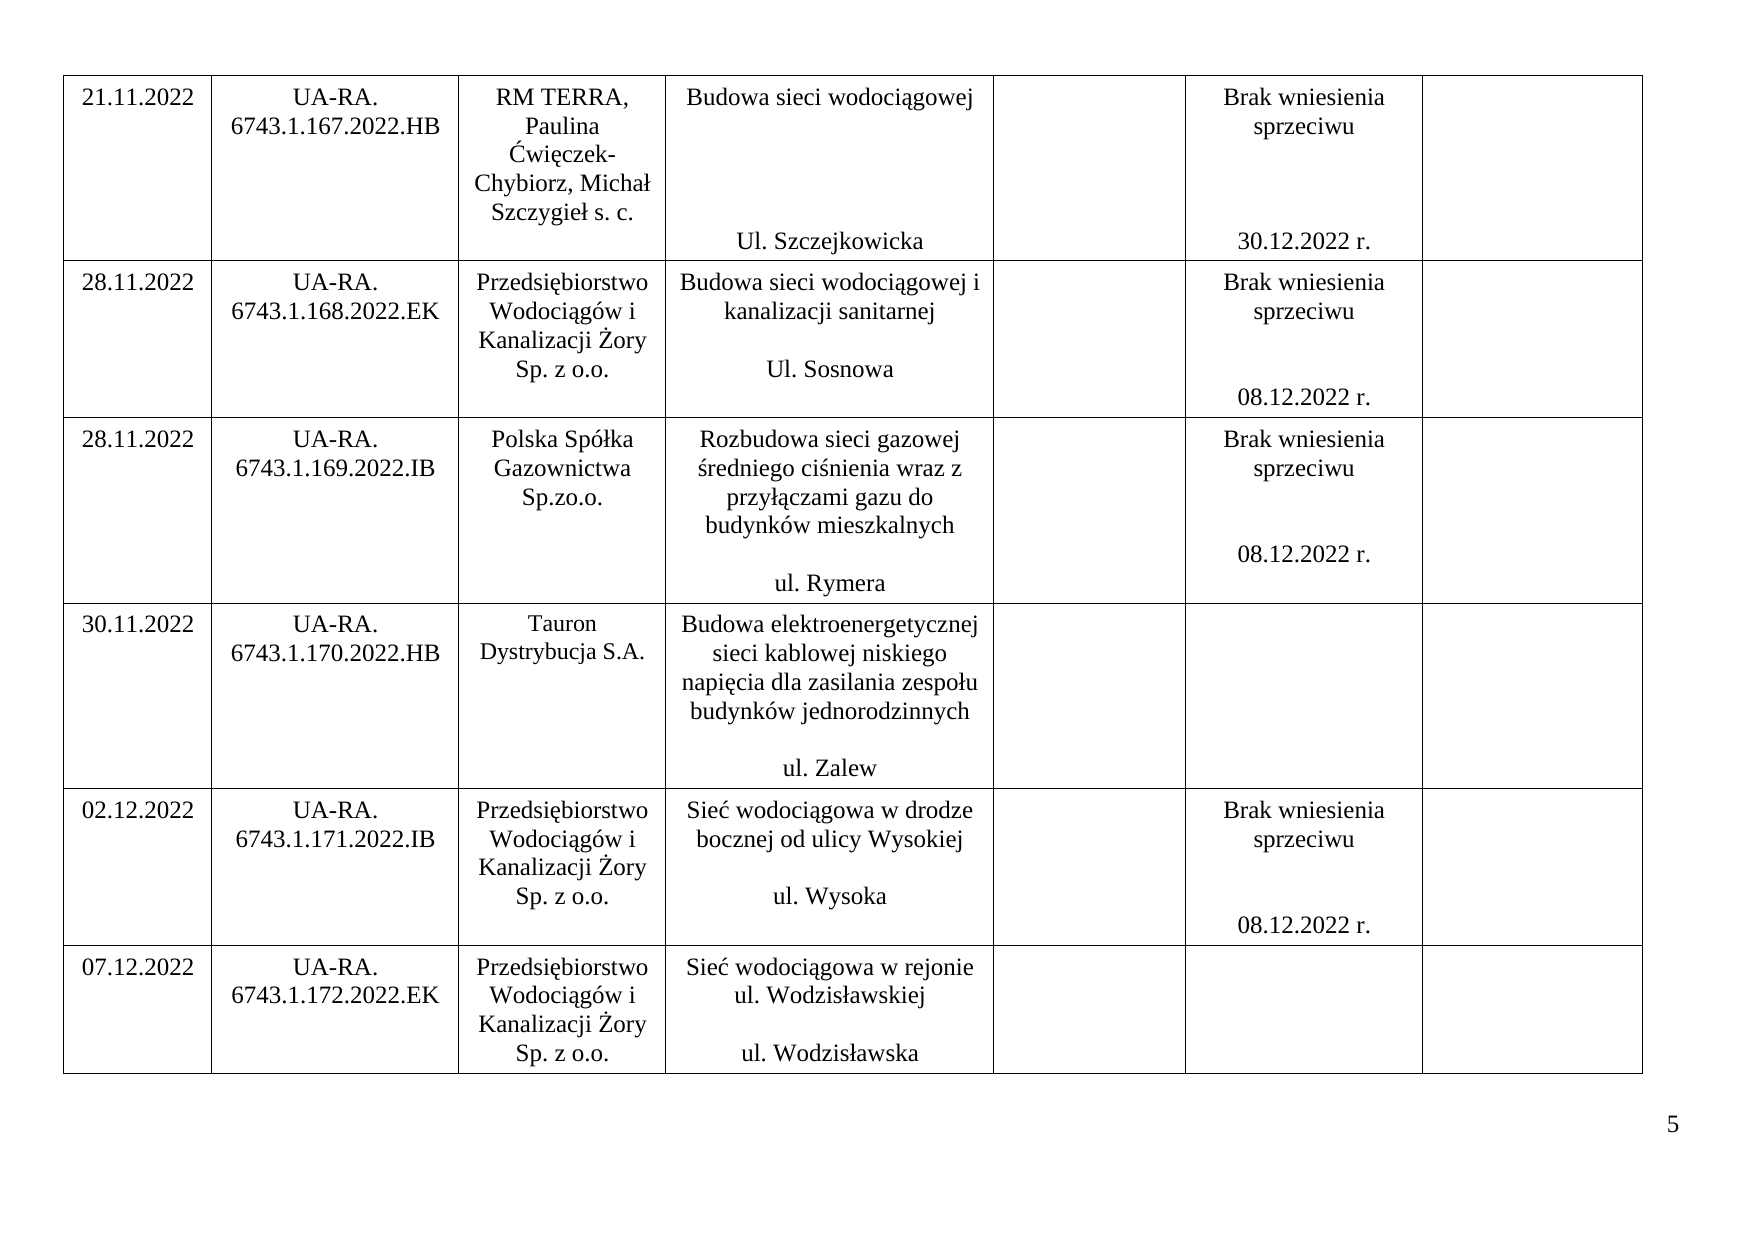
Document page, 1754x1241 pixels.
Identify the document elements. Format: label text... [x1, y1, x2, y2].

table_cell 28.11.2022 [64, 261, 211, 417]
table_cell [994, 76, 1185, 260]
table_cell Rozbudowa sieci gazowej średniego ciśnienia wraz z przyłączami gazu do budynków mieszkalnych ul. Rymera [666, 418, 993, 602]
table_cell Sieć wodociągowa w drodze bocznej od ulicy Wysokiej ul. Wysoka [666, 789, 993, 944]
table_cell [1423, 789, 1642, 944]
table_cell Tauron Dystrybucja S.A. [459, 604, 665, 788]
table_cell [994, 604, 1185, 788]
table_cell [1186, 604, 1422, 788]
table_cell Przedsiębiorstwo Wodociągów i Kanalizacji Żory Sp. z o.o. [459, 789, 665, 944]
table_cell 07.12.2022 [64, 946, 211, 1072]
table_cell [1186, 946, 1422, 1072]
table_cell Przedsiębiorstwo Wodociągów i Kanalizacji Żory Sp. z o.o. [459, 261, 665, 417]
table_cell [459, 946, 665, 1072]
table_cell [994, 418, 1185, 602]
table_cell Budowa sieci wodociągowej i kanalizacji sanitarnej Ul. Sosnowa [666, 261, 993, 417]
table_cell Budowa elektroenergetycznej sieci kablowej niskiego napięcia dla zasilania zespołu budynków jednorodzinnych ul. Zalew [666, 604, 993, 788]
table_cell UA-RA. 6743.1.167.2022.HB [212, 76, 458, 260]
table_cell UA-RA. 6743.1.172.2022.EK [212, 946, 458, 1072]
table_cell 30.11.2022 [64, 604, 211, 788]
table_cell UA-RA. 6743.1.168.2022.EK [212, 261, 458, 417]
table_cell Brak wniesienia sprzeciwu 08.12.2022 r. [1186, 418, 1422, 602]
table_cell [1423, 604, 1642, 788]
table_cell UA-RA. 6743.1.170.2022.HB [212, 604, 458, 788]
table_cell [994, 261, 1185, 417]
table_cell [1423, 946, 1642, 1072]
table_cell Brak wniesienia sprzeciwu 30.12.2022 r. [1186, 76, 1422, 260]
table_cell [1423, 76, 1642, 260]
table_cell [1423, 261, 1642, 417]
table_cell [994, 946, 1185, 1072]
table_cell [994, 789, 1185, 944]
table_cell Budowa sieci wodociągowej Ul. Szczejkowicka [666, 76, 993, 260]
table_cell UA-RA. 6743.1.169.2022.IB [212, 418, 458, 602]
table_cell UA-RA. 6743.1.171.2022.IB [212, 789, 458, 944]
table_cell Sieć wodociągowa w rejonie ul. Wodzisławskiej ul. Wodzisławska [666, 946, 993, 1072]
table_cell RM TERRA, Paulina Ćwięczek-Chybiorz, Michał Szczygieł s. c. [459, 76, 665, 260]
table_cell Polska Spółka Gazownictwa Sp.zo.o. [459, 418, 665, 602]
table_cell [1423, 418, 1642, 602]
table_cell 21.11.2022 [64, 76, 211, 260]
table_cell 02.12.2022 [64, 789, 211, 944]
table_cell Brak wniesienia sprzeciwu 08.12.2022 r. [1186, 261, 1422, 417]
table_cell Brak wniesienia sprzeciwu 08.12.2022 r. [1186, 789, 1422, 944]
table_cell 28.11.2022 [64, 418, 211, 602]
